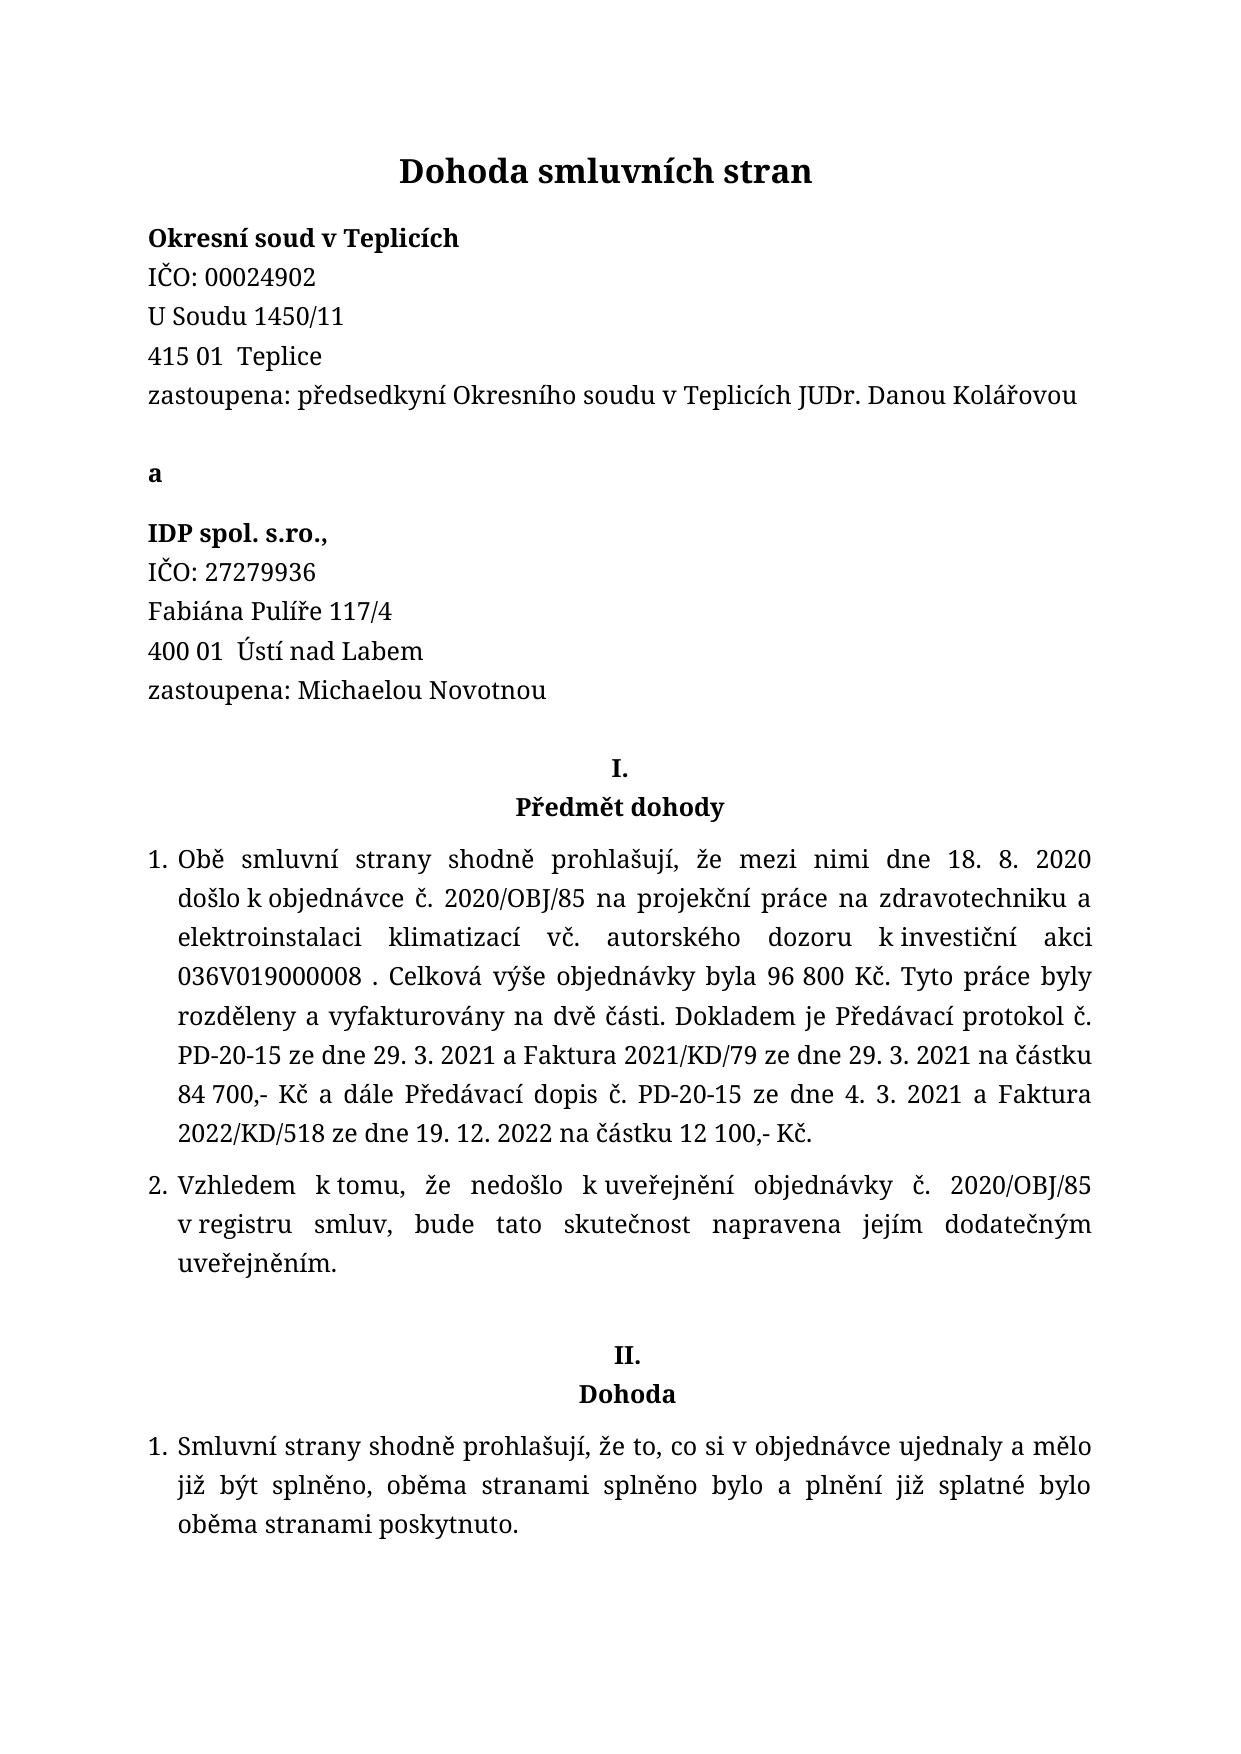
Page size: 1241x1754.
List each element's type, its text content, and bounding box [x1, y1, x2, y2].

list Obě smluvní strany shodně prohlašují, že mezi nimi dne 18. 8. 2020 došlo k objednávce č. 2020/OBJ/85 na projekční práce na zdravotechniku a elektroinstalaci klimatizací vč. autorského dozoru k investiční akci 036V019000008 . Celková výše objednávky byla 96 800 Kč. Tyto práce byly rozděleny a vyfakturovány na dvě části. Dokladem je Předávací protokol č. PD-20-15 ze dne 29. 3. 2021 a Faktura 2021/KD/79 ze dne 29. 3. 2021 na částku 84 700,- Kč a dále Předávací dopis č. PD-20-15 ze dne 4. 3. 2021 a Faktura 2022/KD/518 ze dne 19. 12. 2022 na částku 12 100,- Kč. [148, 841, 1093, 1150]
text Dohoda smluvních stran [148, 148, 1093, 193]
list Smluvní strany shodně prohlašují, že to, co si v objednávce ujednaly a mělo již být splněno, oběma stranami splněno bylo a plnění již splatné bylo oběma stranami poskytnuto. [148, 1428, 1093, 1541]
text 400 01 Ústí nad Labem [148, 633, 1093, 667]
list Dohoda [162, 1377, 1093, 1411]
list II. [162, 1337, 1093, 1371]
text IČO: 00024902 [148, 260, 1093, 294]
text U Soudu 1450/11 [148, 299, 1093, 333]
text Fabiána Pulíře 117/4 [148, 594, 1093, 628]
text Okresní soud v Teplicích [148, 221, 1093, 255]
text a [148, 456, 1093, 490]
text IDP spol. s.ro., [148, 516, 1093, 550]
list Vzhledem k tomu, že nedošlo k uveřejnění objednávky č. 2020/OBJ/85 v registru smluv, bude tato skutečnost napravena jejím dodatečným uveřejněním. [148, 1167, 1093, 1280]
text IČO: 27279936 [148, 555, 1093, 589]
text 415 01 Teplice [148, 338, 1093, 372]
text Předmět dohody [148, 790, 1093, 824]
text I. [148, 751, 1093, 785]
text zastoupena: předsedkyní Okresního soudu v Teplicích JUDr. Danou Kolářovou [148, 377, 1093, 411]
text zastoupena: Michaelou Novotnou [148, 672, 1093, 706]
